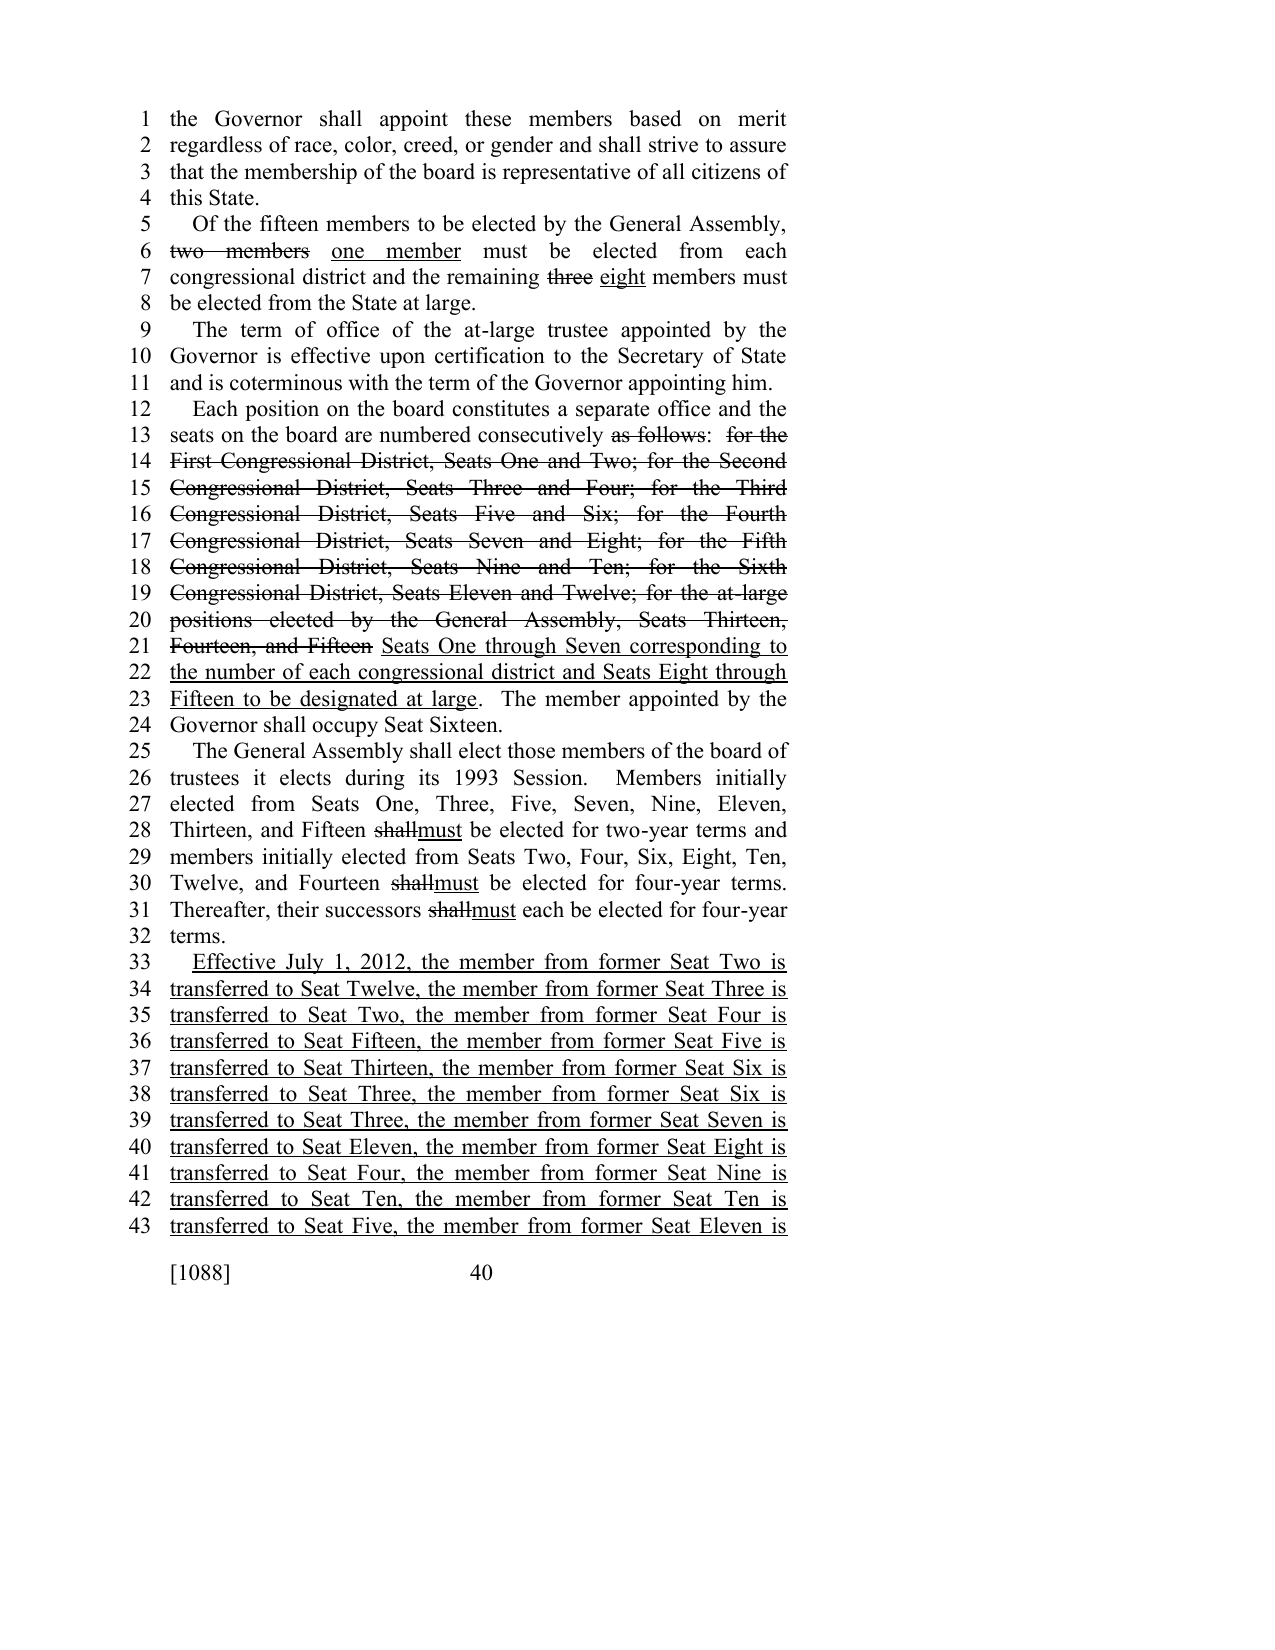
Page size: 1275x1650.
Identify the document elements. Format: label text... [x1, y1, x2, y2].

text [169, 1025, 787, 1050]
text The General Assembly shall elect those members of the board of trustees it elects during its 1993 Session. Members initially elected from Seats One, Three, Five, Seven, Nine, Eleven, Thirteen, and Fifteen shallmust be elected for two-year terms and members initially elected from Seats Two, Four, Six, Eight, Ten, Twelve, and Fourteen shallmust be elected for four-year terms. Thereafter, their successors shallmust each be elected for four-year terms. [169, 737, 787, 948]
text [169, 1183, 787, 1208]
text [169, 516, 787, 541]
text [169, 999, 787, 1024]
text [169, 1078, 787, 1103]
text Of the fifteen members to be elected by the General Assembly, two members one member must be elected from each congressional district and the remaining three eight members must be elected from the State at large. [169, 210, 787, 316]
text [169, 105, 787, 210]
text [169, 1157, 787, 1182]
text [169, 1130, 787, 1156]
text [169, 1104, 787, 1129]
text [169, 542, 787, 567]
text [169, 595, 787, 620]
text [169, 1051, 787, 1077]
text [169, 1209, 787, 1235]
text The term of office of the at-large trustee appointed by the Governor is effective upon certification to the Secretary of State and is coterminous with the term of the Governor appointing him. [169, 316, 787, 395]
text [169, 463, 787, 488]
